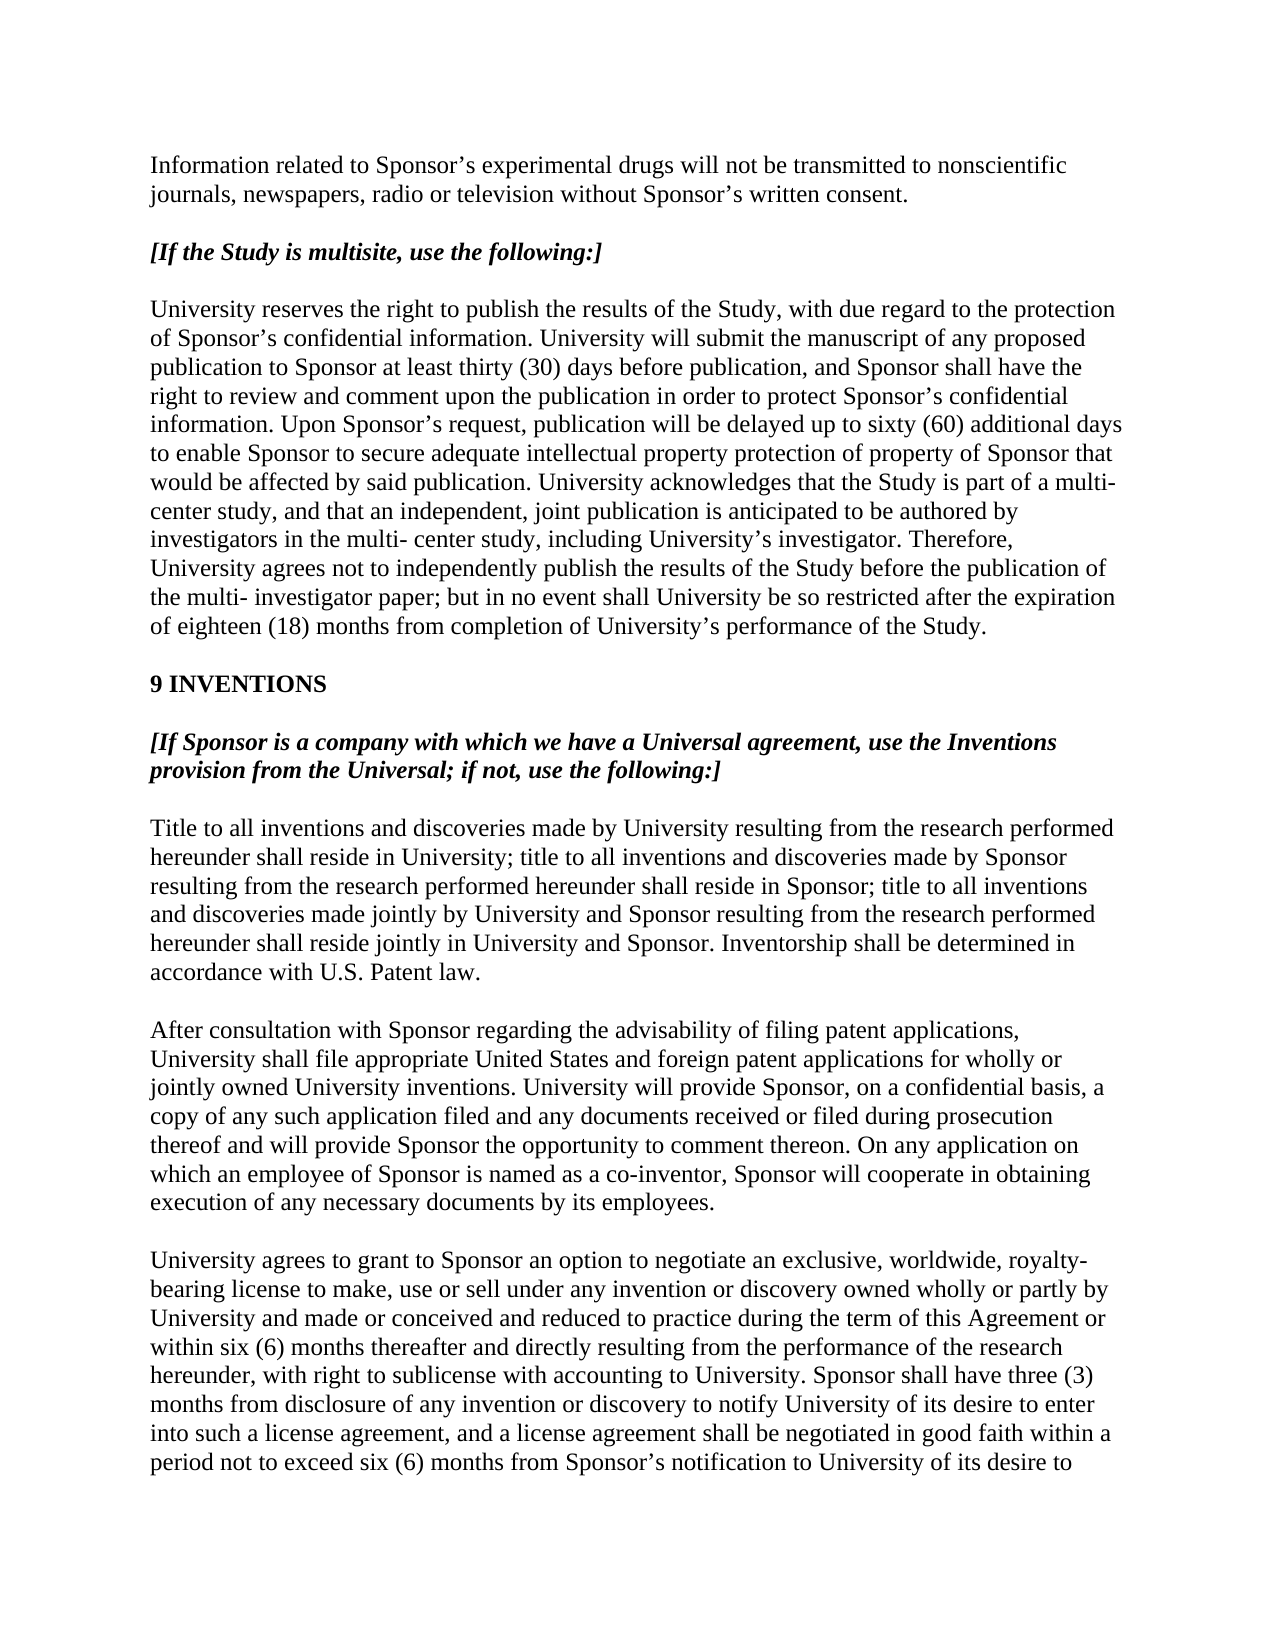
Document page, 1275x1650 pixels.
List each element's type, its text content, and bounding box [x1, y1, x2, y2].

text Title to all inventions and discoveries made by University resulting from the research performed hereunder shall reside in University; title to all inventions and discoveries made by Sponsor resulting from the research performed hereunder shall reside in Sponsor; title to all inventions and discoveries made jointly by University and Sponsor resulting from the research performed hereunder shall reside jointly in University and Sponsor. Inventorship shall be determined in accordance with U.S. Patent law. [150, 813, 1125, 986]
text University reserves the right to publish the results of the Study, with due regard to the protection of Sponsor’s confidential information. University will submit the manuscript of any proposed publication to Sponsor at least thirty (30) days before publication, and Sponsor shall have the right to review and comment upon the publication in order to protect Sponsor’s confidential information. Upon Sponsor’s request, publication will be delayed up to sixty (60) additional days to enable Sponsor to secure adequate intellectual property protection of property of Sponsor that would be affected by said publication. University acknowledges that the Study is part of a multi-center study, and that an independent, joint publication is anticipated to be authored by investigators in the multi- center study, including University’s investigator. Therefore, University agrees not to independently publish the results of the Study before the publication of the multi- investigator paper; but in no event shall University be so restricted after the expiration of eighteen (18) months from completion of University’s performance of the Study. [150, 294, 1125, 639]
text [If Sponsor is a company with which we have a Universal agreement, use the Inventions provision from the Universal; if not, use the following:] [150, 727, 1125, 784]
text [If the Study is multisite, use the following:] [150, 237, 1125, 265]
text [150, 150, 1125, 207]
text After consultation with Sponsor regarding the advisability of filing patent applications, University shall file appropriate United States and foreign patent applications for wholly or jointly owned University inventions. University will provide Sponsor, on a confidential basis, a copy of any such application filed and any documents received or filed during prosecution thereof and will provide Sponsor the opportunity to comment thereon. On any application on which an employee of Sponsor is named as a co-inventor, Sponsor will cooperate in obtaining execution of any necessary documents by its employees. [150, 1015, 1125, 1216]
text 9 INVENTIONS [150, 669, 1125, 697]
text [150, 1245, 1125, 1475]
